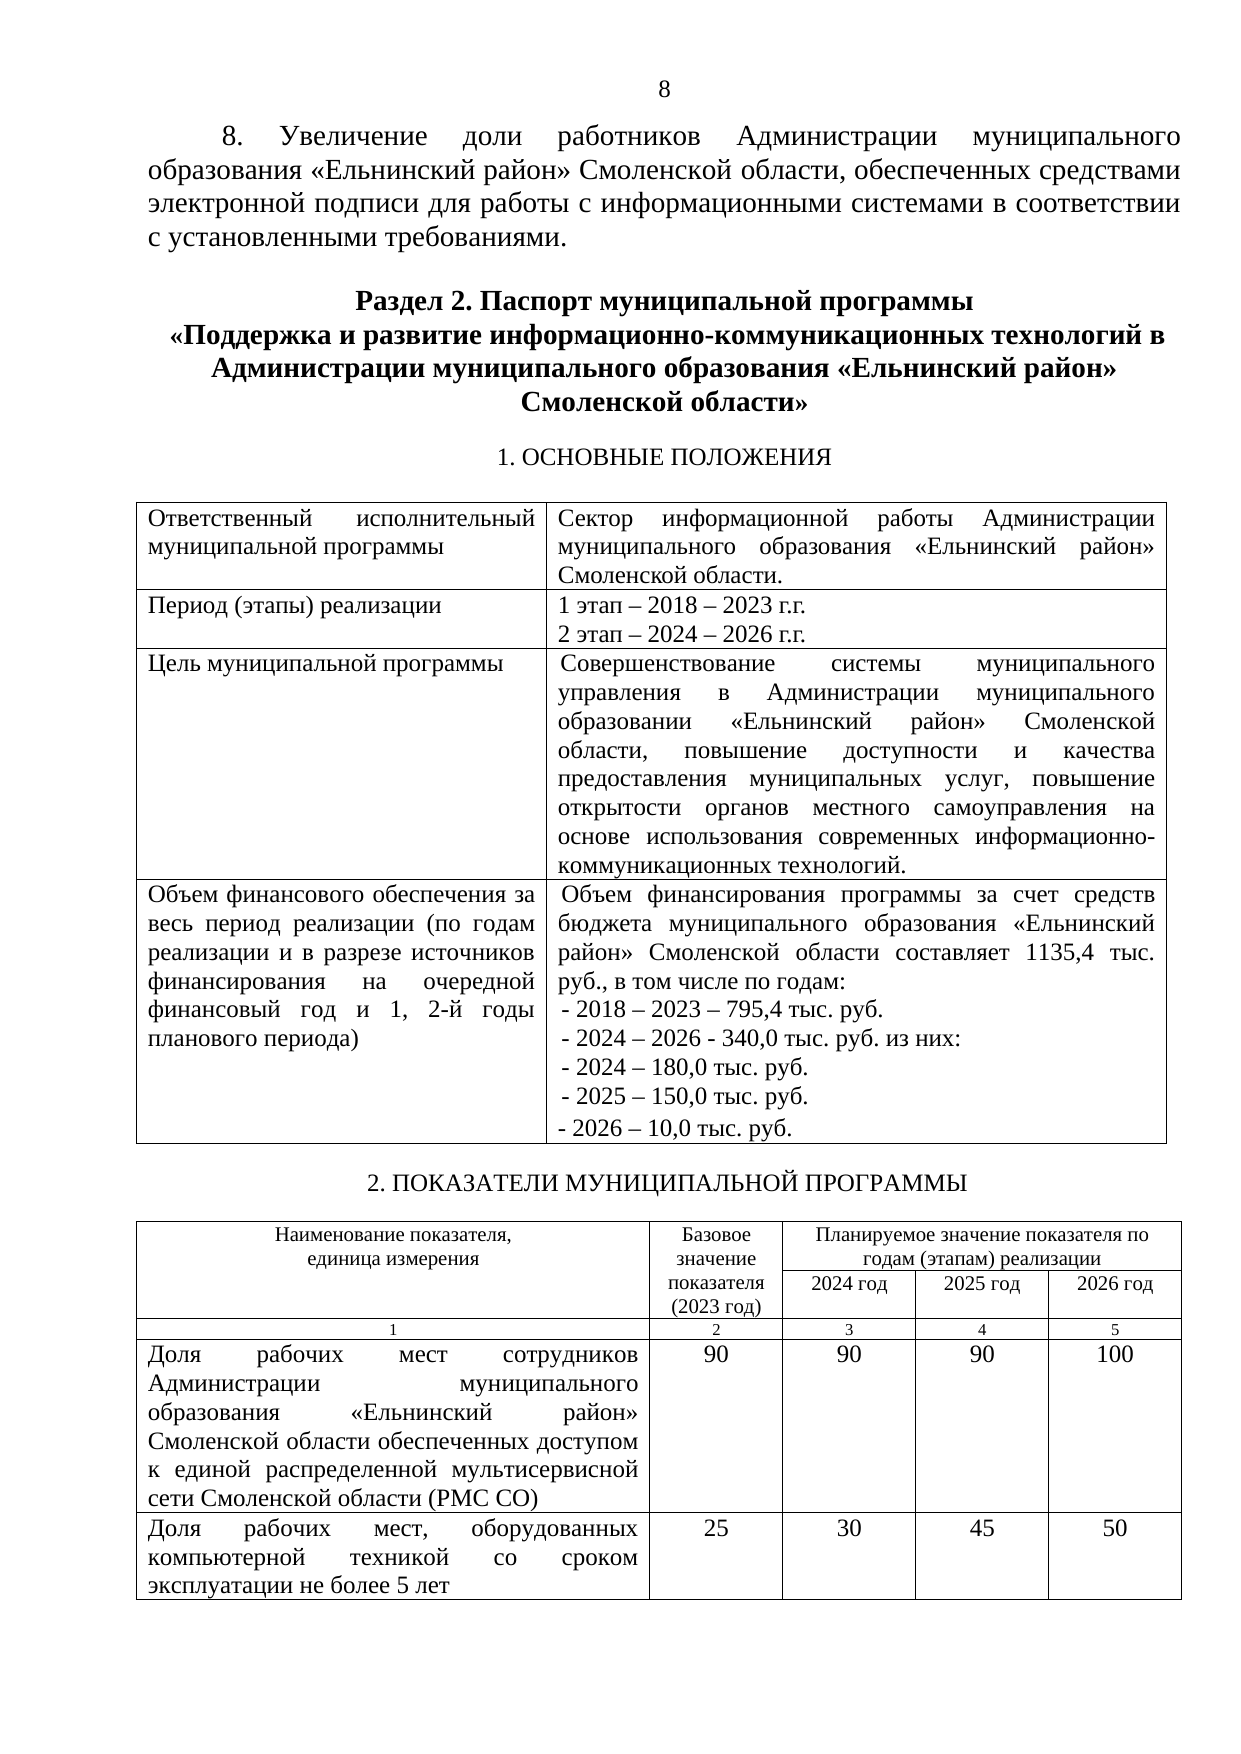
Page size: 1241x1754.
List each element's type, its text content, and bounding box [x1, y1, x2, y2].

table_cell Доля рабочих мест, оборудованных компьютерной техникой со сроком эксплуатации не более 5 лет [137, 1513, 649, 1599]
table_cell 5 [1049, 1319, 1181, 1338]
table_cell 45 [916, 1513, 1048, 1599]
list 2. ПОКАЗАТЕЛИ МУНИЦИПАЛЬНОЙ ПРОГРАММЫ [148, 1168, 1187, 1197]
text Раздел 2. Паспорт муниципальной программы [148, 283, 1181, 317]
table_cell 30 [783, 1513, 915, 1599]
table_cell Доля рабочих мест сотрудников Администрации муниципального образования «Ельнинский район» Смоленской области обеспеченных доступом к единой распределенной мультисервисной сети Смоленской области (РМС СО) [137, 1340, 649, 1512]
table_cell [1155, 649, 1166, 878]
table_header Ответственный исполнительный муниципальной программы [137, 503, 546, 589]
table_header Базовое значение показателя (2023 год) [650, 1222, 782, 1318]
table_cell 2 [650, 1319, 782, 1338]
table_cell 4 [916, 1319, 1048, 1338]
table_cell Объем финансового обеспечения за весь период реализации (по годам реализации и в разрезе источников финансирования на очередной финансовый год и 1, 2-й годы планового периода) [137, 880, 546, 1143]
text «Поддержка и развитие информационно-коммуникационных технологий в Администрации муниципального образования «Ельнинский район» Смоленской области» [148, 317, 1181, 418]
text 8. Увеличение доли работников Администрации муниципального образования «Ельнинский район» Смоленской области, обеспеченных средствами электронной подписи для работы с информационными системами в соответствии с установленными требованиями. [148, 118, 1181, 252]
table_cell 2024 год [783, 1271, 915, 1318]
table_cell 2026 год [1049, 1271, 1181, 1318]
text 1. ОСНОВНЫЕ ПОЛОЖЕНИЯ [148, 442, 1181, 471]
table_cell 25 [650, 1513, 782, 1599]
table_cell 3 [783, 1319, 915, 1338]
table_cell 100 [1049, 1340, 1181, 1512]
table_cell 1 [137, 1319, 649, 1338]
table_header Сектор информационной работы Администрации муниципального образования «Ельнинский район» Смоленской области. [547, 503, 1166, 589]
table_cell 1 этап – 2018 – 2023 г.г. 2 этап – 2024 – 2026 г.г. [547, 590, 1166, 647]
table_cell Цель муниципальной программы [137, 649, 546, 878]
table_header Планируемое значение показателя по годам (этапам) реализации [783, 1222, 1181, 1270]
table_cell 2025 год [916, 1271, 1048, 1318]
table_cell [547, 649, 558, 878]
table_cell 50 [1049, 1513, 1181, 1599]
table_cell Объем финансирования программы за счет средств бюджета муниципального образования «Ельнинский район» Смоленской области составляет 1135,4 тыс. руб., в том числе по годам: - 2018 – 2023 – 795,4 тыс. руб. - 2024 – 2026 - 340,0 тыс. руб. из них: - 2024 – 180,0 тыс. руб. - 2025 – 150,0 тыс. руб. - 2026 – 10,0 тыс. руб. [547, 880, 1166, 1143]
table_cell 90 [650, 1340, 782, 1512]
table_cell Период (этапы) реализации [137, 590, 546, 647]
table_header Наименование показателя, единица измерения [137, 1222, 649, 1318]
table_cell 90 [916, 1340, 1048, 1512]
table_cell 90 [783, 1340, 915, 1512]
